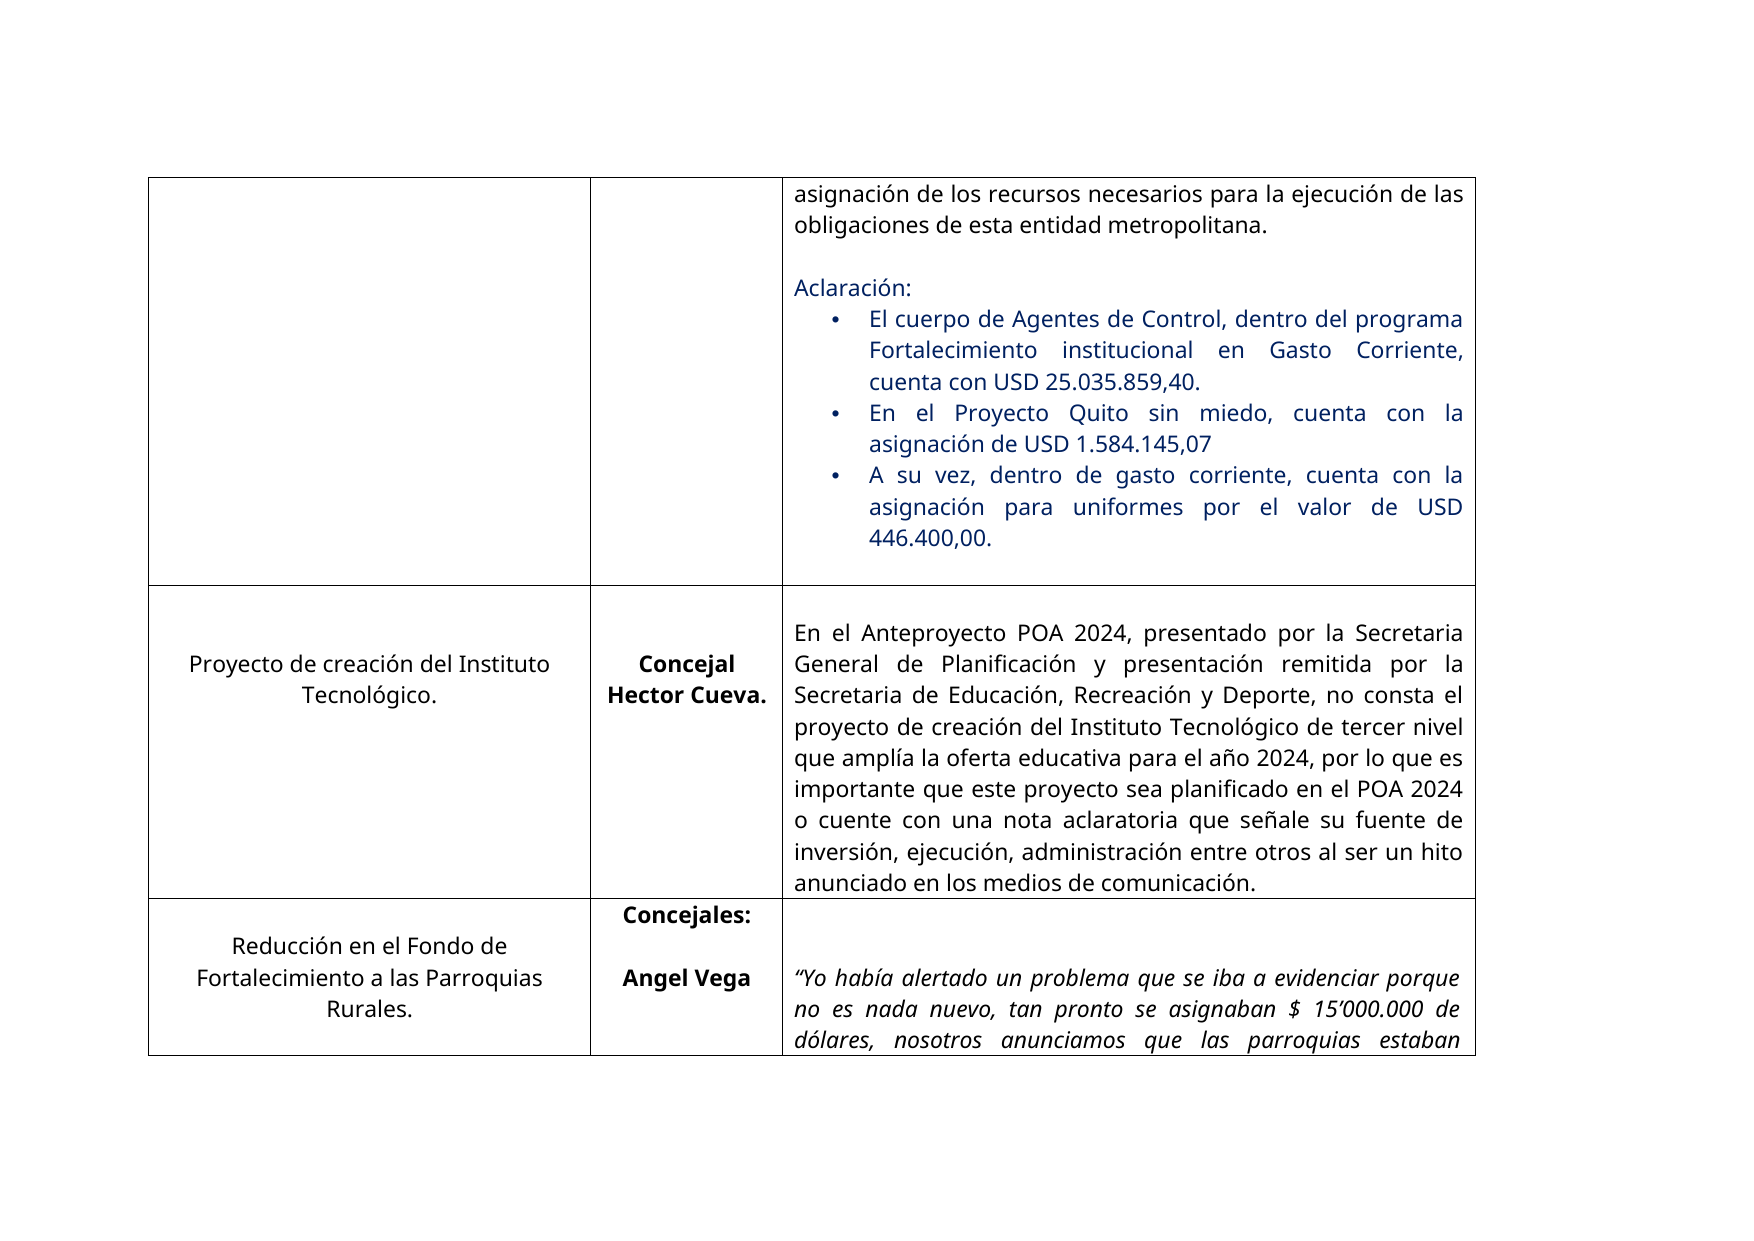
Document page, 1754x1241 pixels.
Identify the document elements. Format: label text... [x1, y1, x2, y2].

table_cell En el Anteproyecto POA 2024, presentado por la Secretaria General de Planificación y presentación remitida por la Secretaria de Educación, Recreación y Deporte, no consta el proyecto de creación del Instituto Tecnológico de tercer nivel que amplía la oferta educativa para el año 2024, por lo que es importante que este proyecto sea planificado en el POA 2024 o cuente con una nota aclaratoria que señale su fuente de inversión, ejecución, administración entre otros al ser un hito anunciado en los medios de comunicación. [783, 586, 1475, 898]
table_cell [783, 899, 1475, 1055]
table_cell Proyecto de creación del Instituto Tecnológico. [149, 586, 590, 898]
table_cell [591, 178, 782, 584]
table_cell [149, 899, 590, 1055]
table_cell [591, 899, 782, 1055]
table_cell Concejal Hector Cueva. [591, 586, 782, 898]
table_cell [783, 178, 1475, 584]
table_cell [149, 178, 590, 584]
